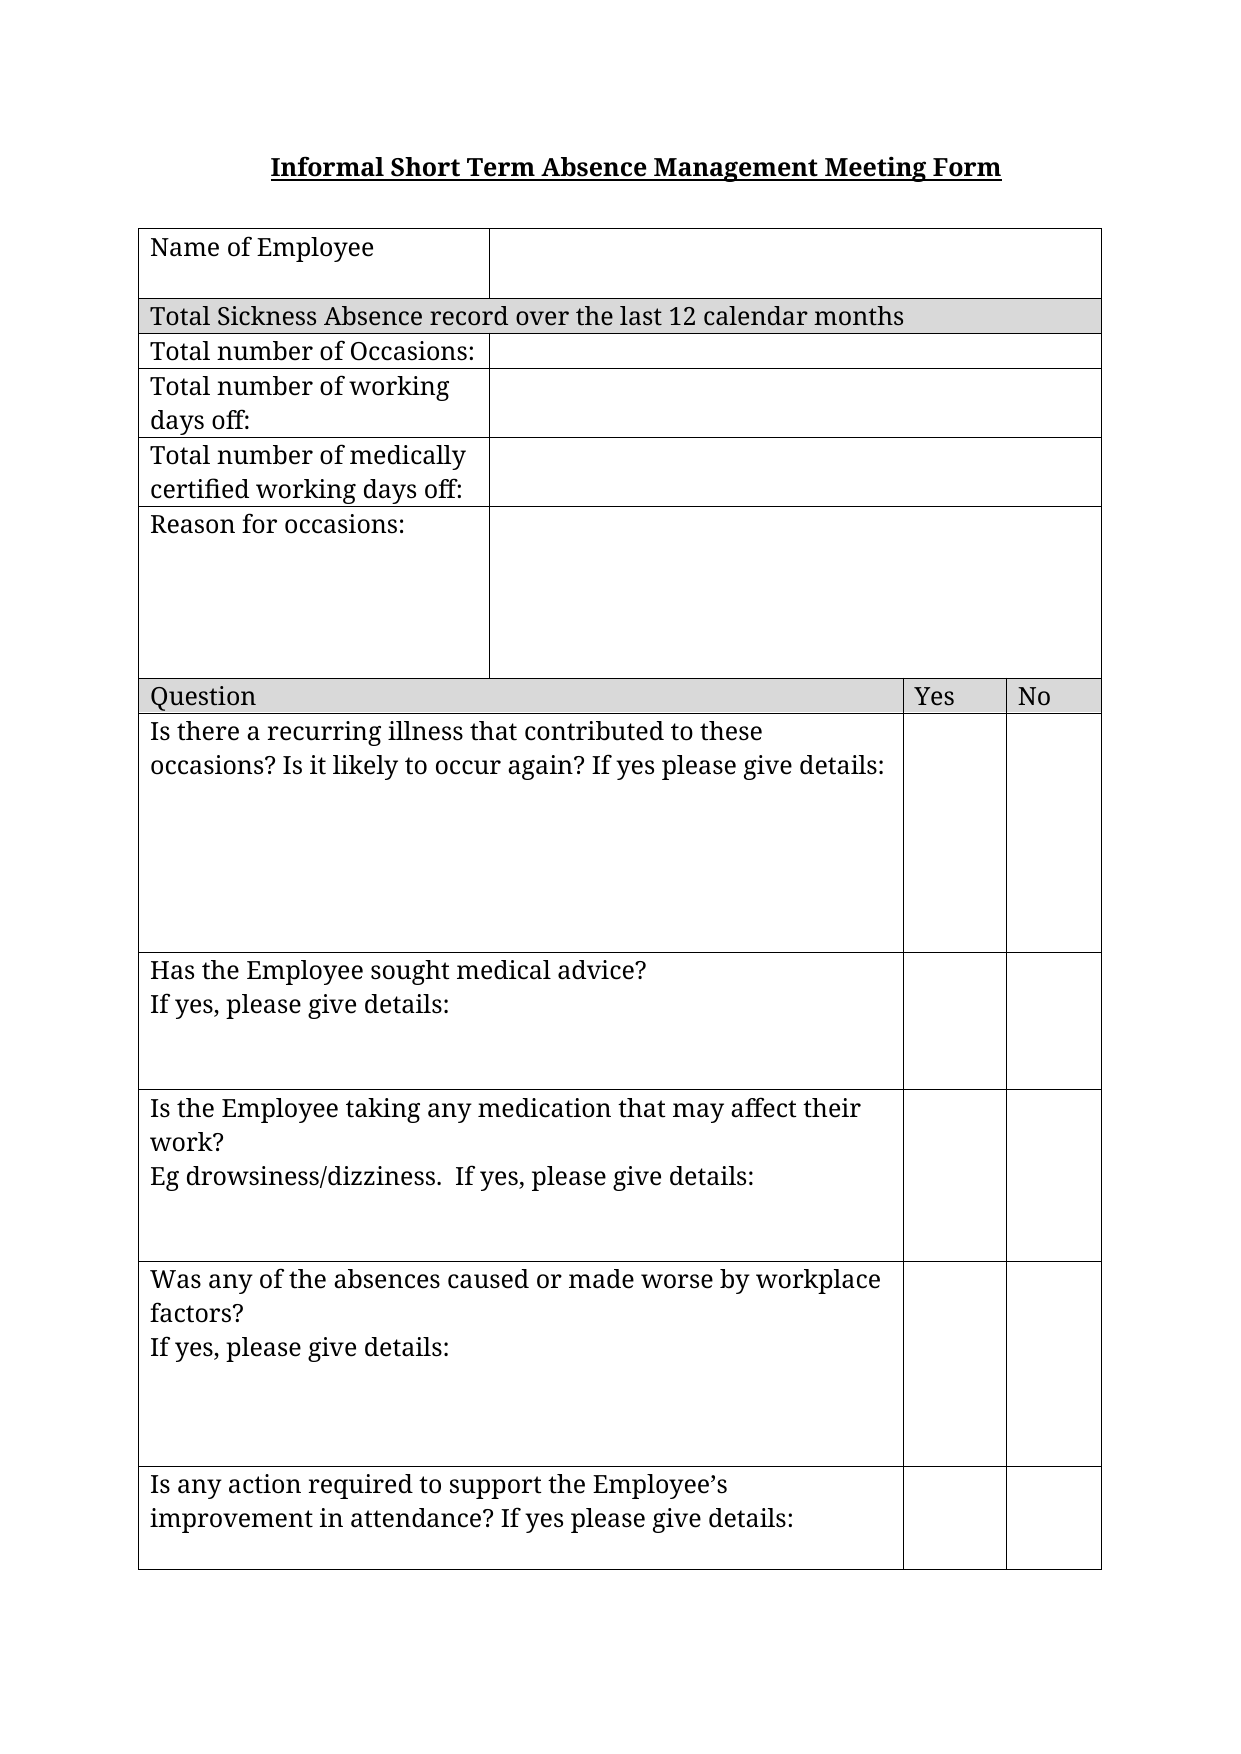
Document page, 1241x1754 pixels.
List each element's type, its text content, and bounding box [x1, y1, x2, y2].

table_cell Was any of the absences caused or made worse by workplace factors? If yes, please give details: [139, 1262, 903, 1466]
table_cell [1007, 1467, 1101, 1569]
table_cell [904, 1090, 1006, 1261]
table_cell No [1007, 679, 1101, 712]
table_cell Total number of Occasions: [139, 334, 489, 368]
table_cell Is there a recurring illness that contributed to these occasions? Is it likely to occur again? If yes please give details: [139, 714, 903, 952]
table_cell [490, 369, 1101, 437]
table_cell Total Sickness Absence record over the last 12 calendar months [139, 299, 1101, 333]
table_cell [490, 507, 1101, 677]
table_cell [1007, 953, 1101, 1089]
table_cell Total number of medically certified working days off: [139, 438, 489, 506]
table_cell [904, 714, 1006, 952]
table_cell [490, 438, 1101, 506]
table_header Name of Employee [139, 229, 489, 297]
table_cell Has the Employee sought medical advice? If yes, please give details: [139, 953, 903, 1089]
table_cell [1007, 714, 1101, 952]
table_cell [490, 334, 1101, 368]
text Informal Short Term Absence Management Meeting Form [225, 150, 1090, 184]
table_cell Question [139, 679, 903, 712]
table_cell Is the Employee taking any medication that may affect their work? Eg drowsiness/dizziness. If yes, please give details: [139, 1090, 903, 1261]
table_cell Total number of working days off: [139, 369, 489, 437]
table_cell [904, 1467, 1006, 1569]
table_cell [1007, 1090, 1101, 1261]
table_header [490, 229, 1101, 297]
table_cell [1007, 1262, 1101, 1466]
table_cell Yes [904, 679, 1006, 712]
table_cell [904, 1262, 1006, 1466]
table_cell Reason for occasions: [139, 507, 489, 677]
table_cell [904, 953, 1006, 1089]
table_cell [139, 1467, 903, 1569]
